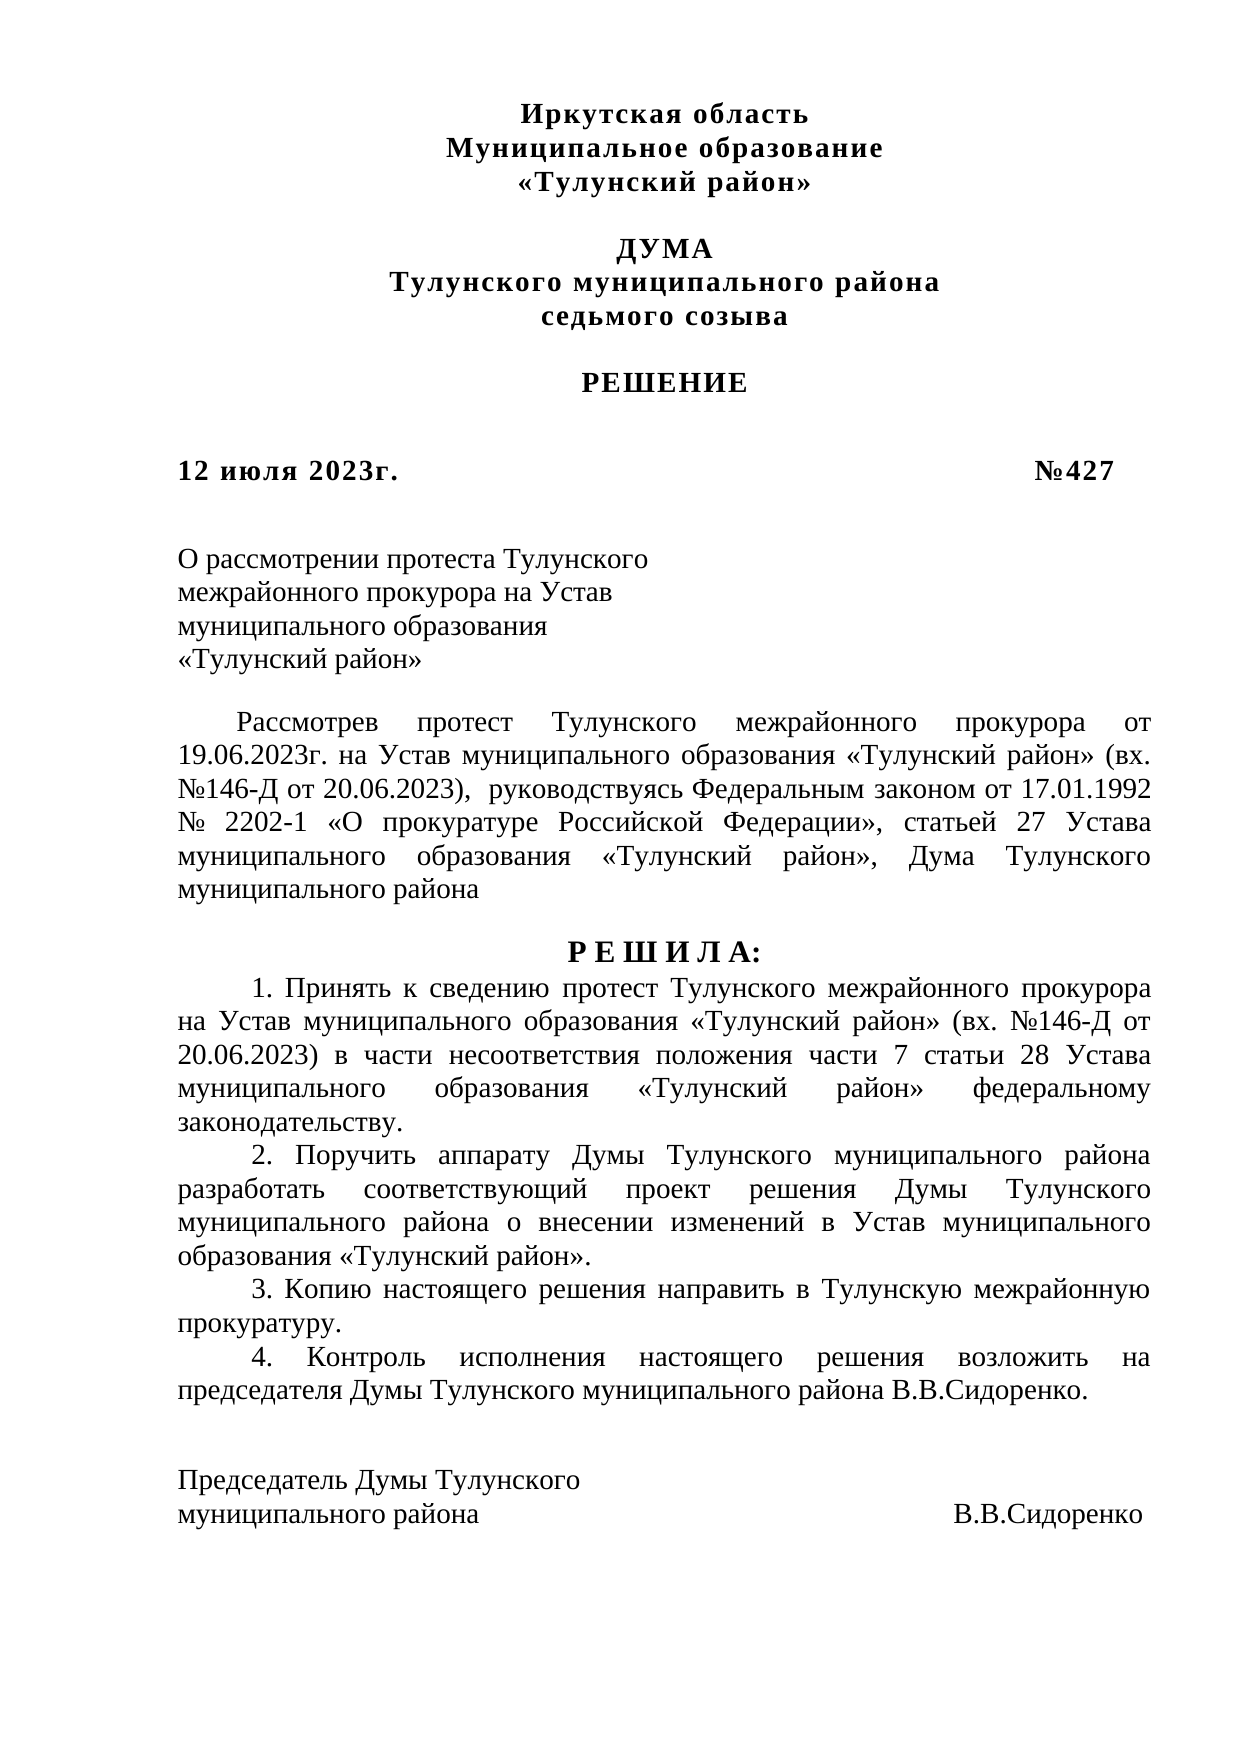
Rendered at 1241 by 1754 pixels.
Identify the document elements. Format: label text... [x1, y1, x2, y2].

text 4. Контроль исполнения настоящего решения возложить на председателя Думы Тулунского муниципального района В.В.Сидоренко. [177, 1339, 1152, 1406]
text «Тулунский район» [177, 164, 1152, 197]
text седьмого созыва [177, 298, 1152, 331]
text Муниципальное образование [177, 130, 1152, 164]
text РЕШЕНИЕ [177, 365, 1152, 398]
text муниципального района В.В.Сидоренко [177, 1496, 1152, 1529]
text 2. Поручить аппарату Думы Тулунского муниципального района разработать соответствующий проект решения Думы Тулунского муниципального района о внесении изменений в Устав муниципального образования «Тулунский район». [177, 1137, 1152, 1272]
text межрайонного прокурора на Устав [177, 574, 1152, 608]
text 1. Принять к сведению протест Тулунского межрайонного прокурора на Устав муниципального образования «Тулунский район» (вх. №146-Д от 20.06.2023) в части несоответствия положения части 7 статьи 28 Устава муниципального образования «Тулунский район» федеральному законодательству. [177, 970, 1152, 1137]
text Иркутская область [177, 97, 1152, 130]
text «Тулунский район» [177, 641, 1152, 675]
text муниципального образования [177, 608, 1152, 641]
text Председатель Думы Тулунского [177, 1462, 1152, 1496]
text 3. Копию настоящего решения направить в Тулунскую межрайонную прокуратуру. [177, 1272, 1152, 1339]
text ДУМА [177, 231, 1152, 264]
text Тулунского муниципального района [177, 264, 1152, 298]
text 12 июля 2023г. №427 [177, 453, 1152, 486]
text О рассмотрении протеста Тулунского [177, 541, 1152, 574]
text Р Е Ш И Л А: [177, 934, 1152, 970]
text Рассмотрев протест Тулунского межрайонного прокурора от 19.06.2023г. на Устав муниципального образования «Тулунский район» (вх. №146-Д от 20.06.2023), руководствуясь Федеральным законом от 17.01.1992 № 2202-1 «О прокуратуре Российской Федерации», статьей 27 Устава муниципального образования «Тулунский район», Дума Тулунского муниципального района [177, 704, 1152, 905]
